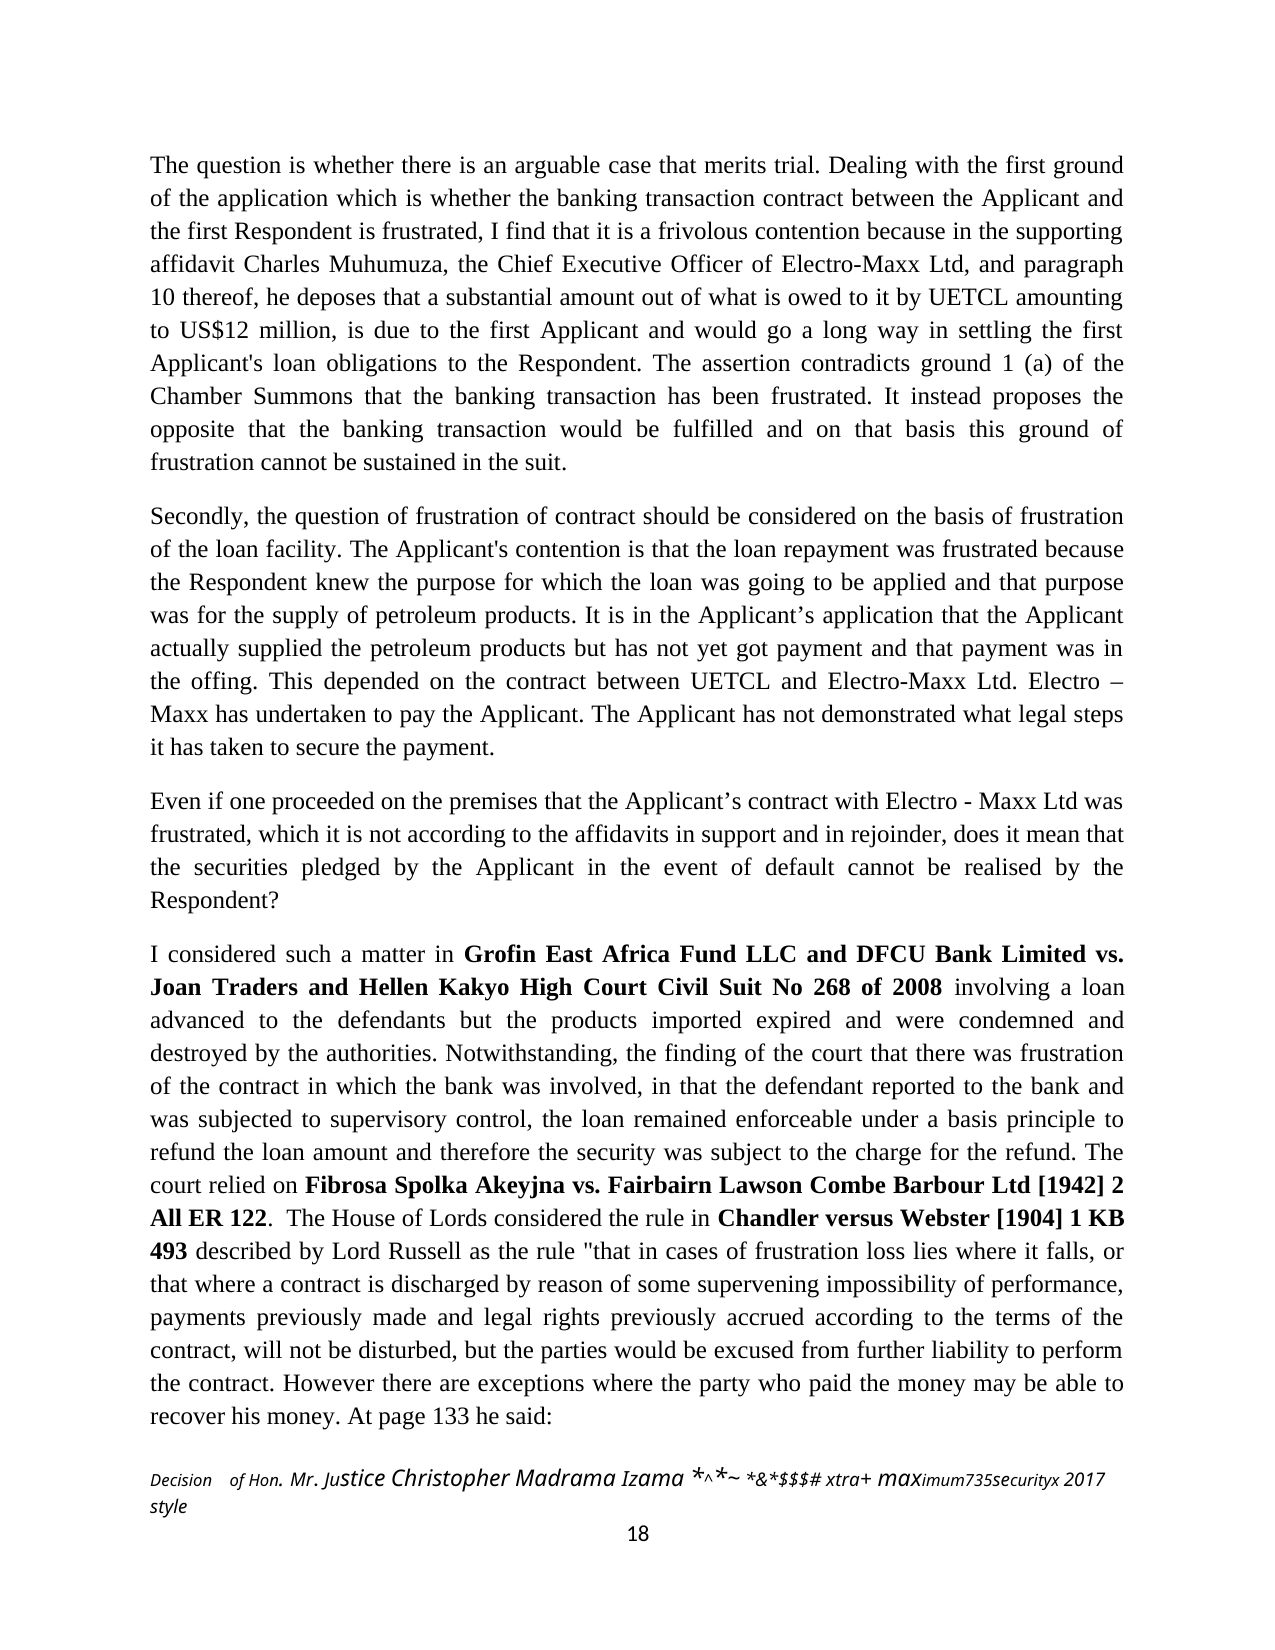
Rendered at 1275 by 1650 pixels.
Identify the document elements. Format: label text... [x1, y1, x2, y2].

text Even if one proceeded on the premises that the Applicant’s contract with Electro - Maxx Ltd was frustrated, which it is not according to the affidavits in support and in rejoinder, does it mean that the securities pledged by the Applicant in the event of default cannot be realised by the Respondent? [150, 786, 1125, 914]
text I considered such a matter in Grofin East Africa Fund LLC and DFCU Bank Limited vs. Joan Traders and Hellen Kakyo High Court Civil Suit No 268 of 2008 involving a loan advanced to the defendants but the products imported expired and were condemned and destroyed by the authorities. Notwithstanding, the finding of the court that there was frustration of the contract in which the bank was involved, in that the defendant reported to the bank and was subjected to supervisory control, the loan remained enforceable under a basis principle to refund the loan amount and therefore the security was subject to the charge for the refund. The court relied on Fibrosa Spolka Akeyjna vs. Fairbairn Lawson Combe Barbour Ltd [1942] 2 All ER 122. The House of Lords considered the rule in Chandler versus Webster [1904] 1 KB 493 described by Lord Russell as the rule "that in cases of frustration loss lies where it falls, or that where a contract is discharged by reason of some supervening impossibility of performance, payments previously made and legal rights previously accrued according to the terms of the contract, will not be disturbed, but the parties would be excused from further liability to perform the contract. However there are exceptions where the party who paid the money may be able to recover his money. At page 133 he said: [150, 939, 1125, 1430]
text Secondly, the question of frustration of contract should be considered on the basis of frustration of the loan facility. The Applicant's contention is that the loan repayment was frustrated because the Respondent knew the purpose for which the loan was going to be applied and that purpose was for the supply of petroleum products. It is in the Applicant’s application that the Applicant actually supplied the petroleum products but has not yet got payment and that payment was in the offing. This depended on the contract between UETCL and Electro-Maxx Ltd. Electro – Maxx has undertaken to pay the Applicant. The Applicant has not demonstrated what legal steps it has taken to secure the payment. [150, 501, 1125, 761]
text The question is whether there is an arguable case that merits trial. Dealing with the first ground of the application which is whether the banking transaction contract between the Applicant and the first Respondent is frustrated, I find that it is a frivolous contention because in the supporting affidavit Charles Muhumuza, the Chief Executive Officer of Electro-Maxx Ltd, and paragraph 10 thereof, he deposes that a substantial amount out of what is owed to it by UETCL amounting to US$12 million, is due to the first Applicant and would go a long way in settling the first Applicant's loan obligations to the Respondent. The assertion contradicts ground 1 (a) of the Chamber Summons that the banking transaction has been frustrated. It instead proposes the opposite that the banking transaction would be fulfilled and on that basis this ground of frustration cannot be sustained in the suit. [150, 150, 1125, 476]
